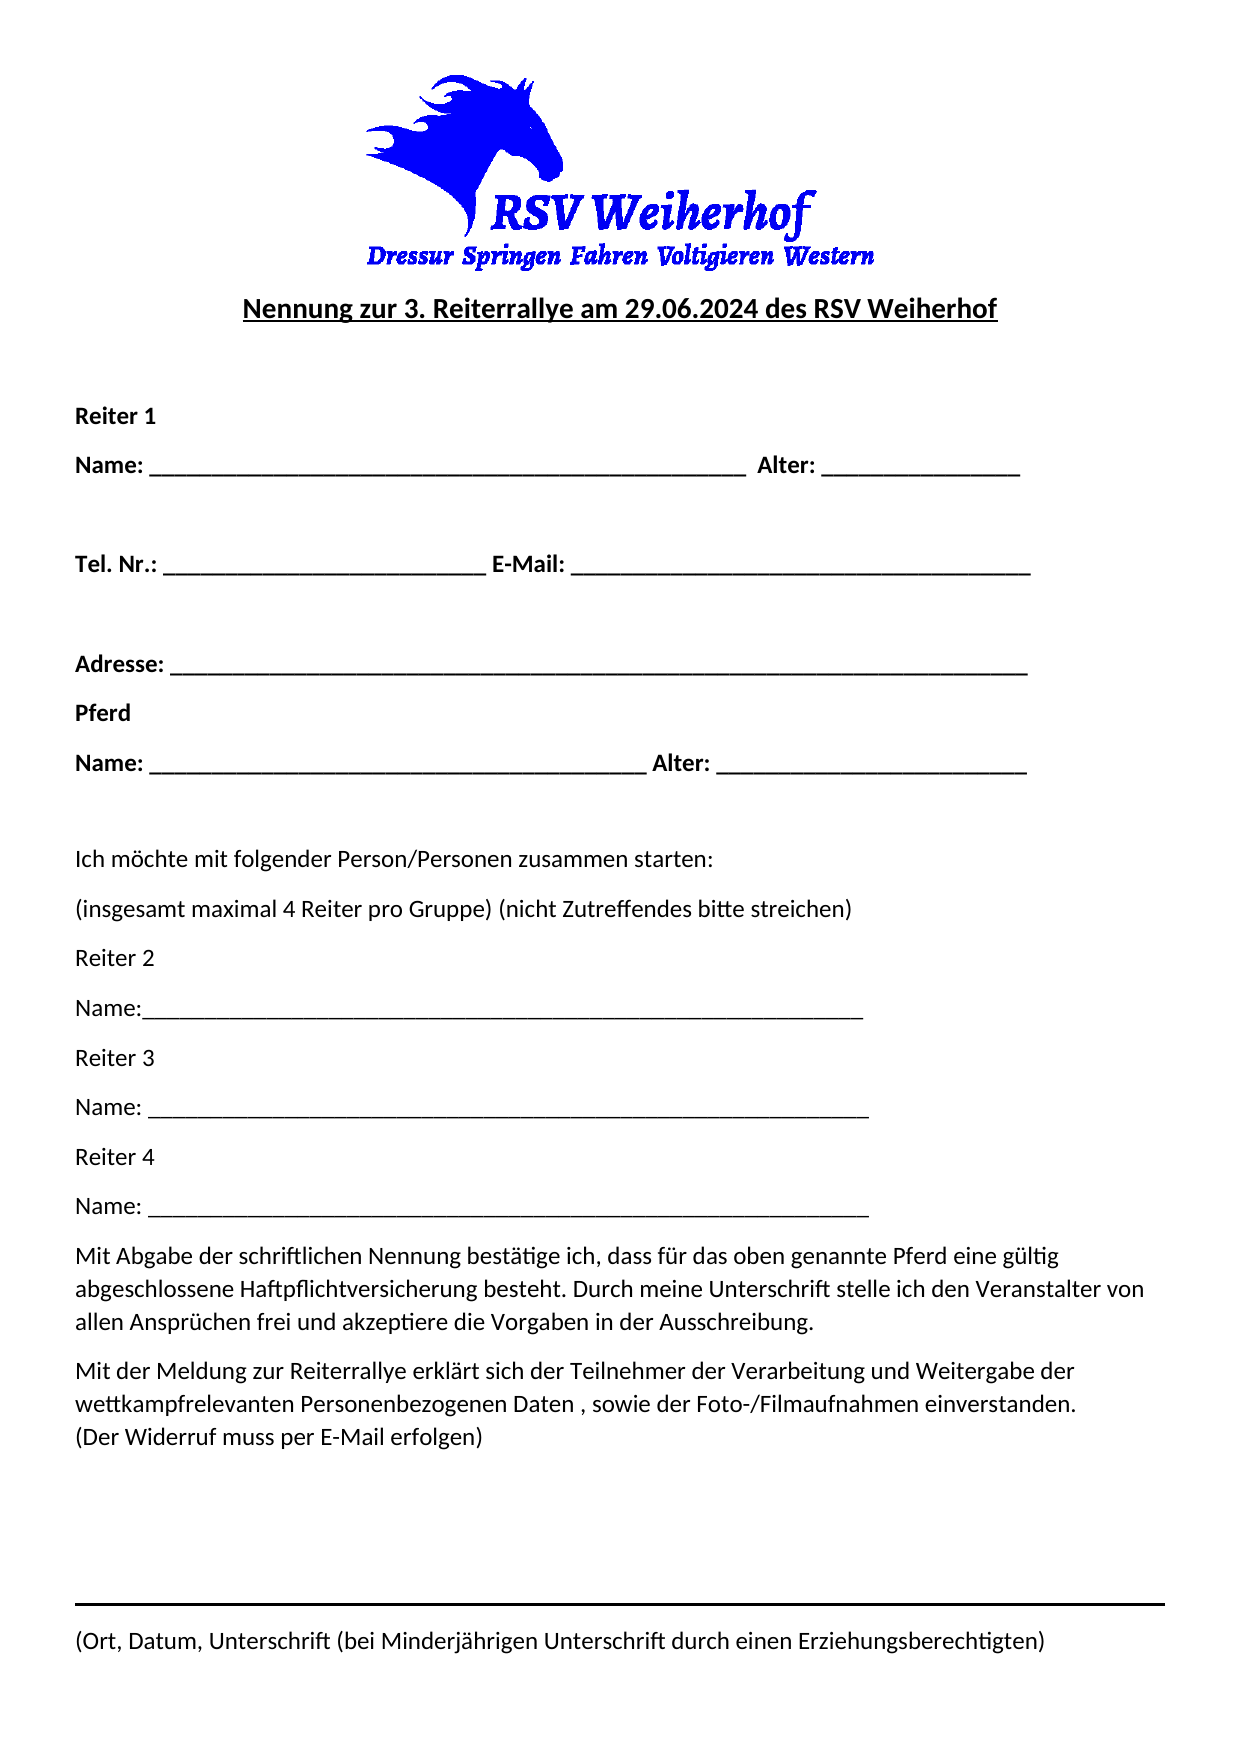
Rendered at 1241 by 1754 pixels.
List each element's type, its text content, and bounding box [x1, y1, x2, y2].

text Reiter 3 [75, 1042, 1165, 1072]
text (Ort, Datum, Unterschrift (bei Minderjährigen Unterschrift durch einen Erziehungsberechtigten) [75, 1625, 1165, 1655]
text Name:__________________________________________________________ [75, 992, 1165, 1023]
text Name: __________________________________________________________ [75, 1191, 1165, 1221]
text Adresse: _____________________________________________________________________ [75, 648, 1165, 678]
text Reiter 1 [75, 400, 1165, 430]
text Ich möchte mit folgender Person/Personen zusammen starten: [75, 843, 1165, 874]
text Mit Abgabe der schriftlichen Nennung bestätige ich, dass für das oben genannte Pferd eine gültig abgeschlossene Haftpflichtversicherung besteht. Durch meine Unterschrift stelle ich den Veranstalter von allen Ansprüchen frei und akzeptiere die Vorgaben in der Ausschreibung. [75, 1240, 1165, 1336]
picture [366, 75, 874, 271]
text Mit der Meldung zur Reiterrallye erklärt sich der Teilnehmer der Verarbeitung und Weitergabe der wettkampfrelevanten Personenbezogenen Daten , sowie der Foto-/Filmaufnahmen einverstanden. (Der Widerruf muss per E-Mail erfolgen) [75, 1356, 1165, 1452]
text Name: __________________________________________________________ [75, 1091, 1165, 1122]
text Pferd [75, 697, 1165, 728]
text Nennung zur 3. Reiterrallye am 29.06.2024 des RSV Weiherhof [75, 290, 1165, 325]
text Reiter 4 [75, 1141, 1165, 1171]
text Reiter 2 [75, 943, 1165, 973]
text Name: ________________________________________________ Alter: ________________ [75, 449, 1165, 480]
text (insgesamt maximal 4 Reiter pro Gruppe) (nicht Zutreffendes bitte streichen) [75, 893, 1165, 923]
text Name: ________________________________________ Alter: _________________________ [75, 747, 1165, 777]
text Tel. Nr.: __________________________ E-Mail: _____________________________________ [75, 549, 1165, 579]
